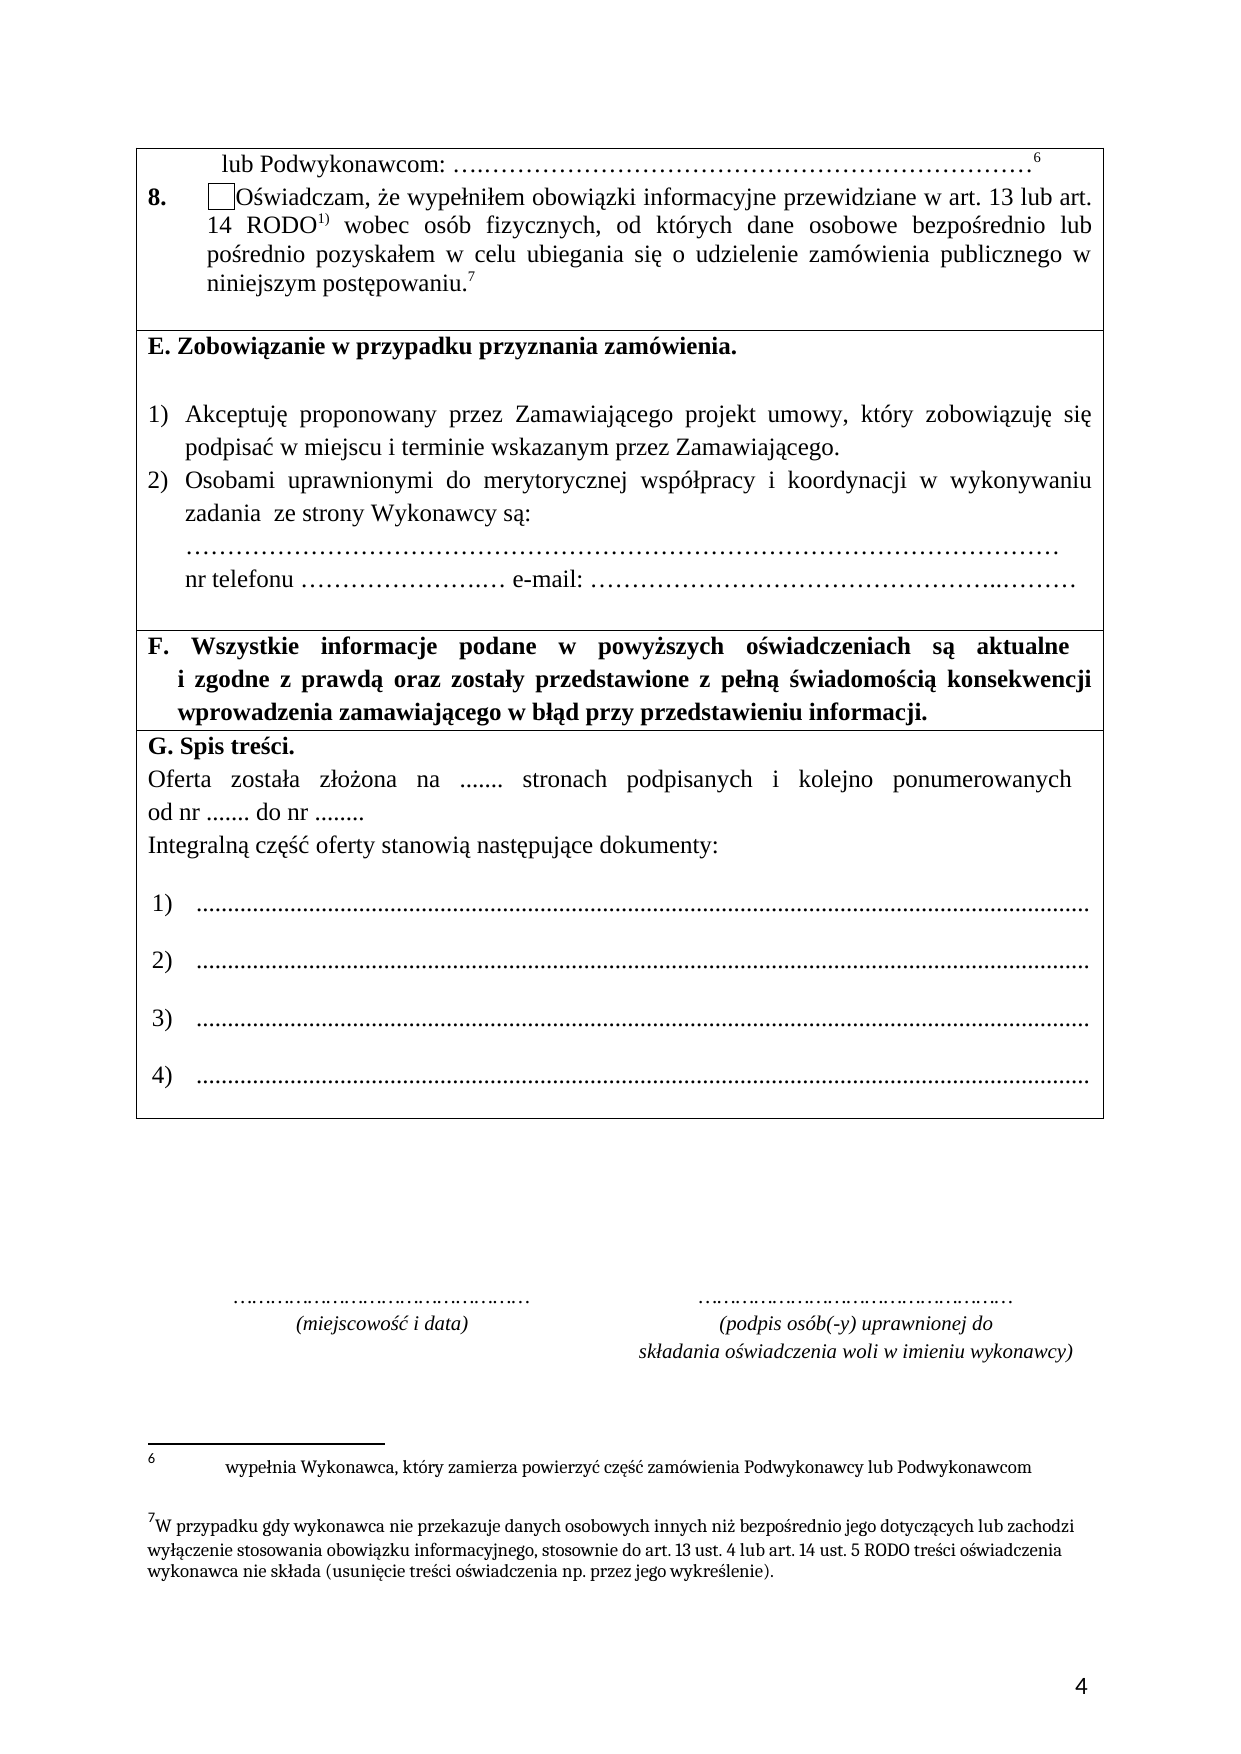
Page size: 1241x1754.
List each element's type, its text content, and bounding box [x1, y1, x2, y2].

table_cell E. Zobowiązanie w przypadku przyznania zamówienia. Akceptuję proponowany przez Zamawiającego projekt umowy, który zobowiązuję się podpisać w miejscu i terminie wskazanym przez Zamawiającego. Osobami uprawnionymi do merytorycznej współpracy i koordynacji w wykonywaniu zadania ze strony Wykonawcy są: …………………………………………………………………………………………… nr telefonu ………………….… e-mail: …………………………………………..……… [137, 331, 1103, 630]
table_cell F. Wszystkie informacje podane w powyższych oświadczeniach są aktualne i zgodne z prawdą oraz zostały przedstawione z pełną świadomością konsekwencji wprowadzenia zamawiającego w błąd przy przedstawieniu informacji. [137, 631, 1103, 730]
table_cell G. Spis treści. Oferta została złożona na ....... stronach podpisanych i kolejno ponumerowanych od nr ....... do nr ........ Integralną część oferty stanowią następujące dokumenty: ............................................................................................................................................... ............................................................................................................................................... ............................................................................................................................................... ............................................................................................................................................... [137, 731, 1103, 1117]
table_header ………………………………………… (miejscowość i data) [148, 1284, 616, 1367]
table_header …………………………………………… (podpis osób(-y) uprawnionej do składania oświadczenia woli w imieniu wykonawcy) [616, 1284, 1096, 1367]
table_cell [137, 149, 1103, 330]
